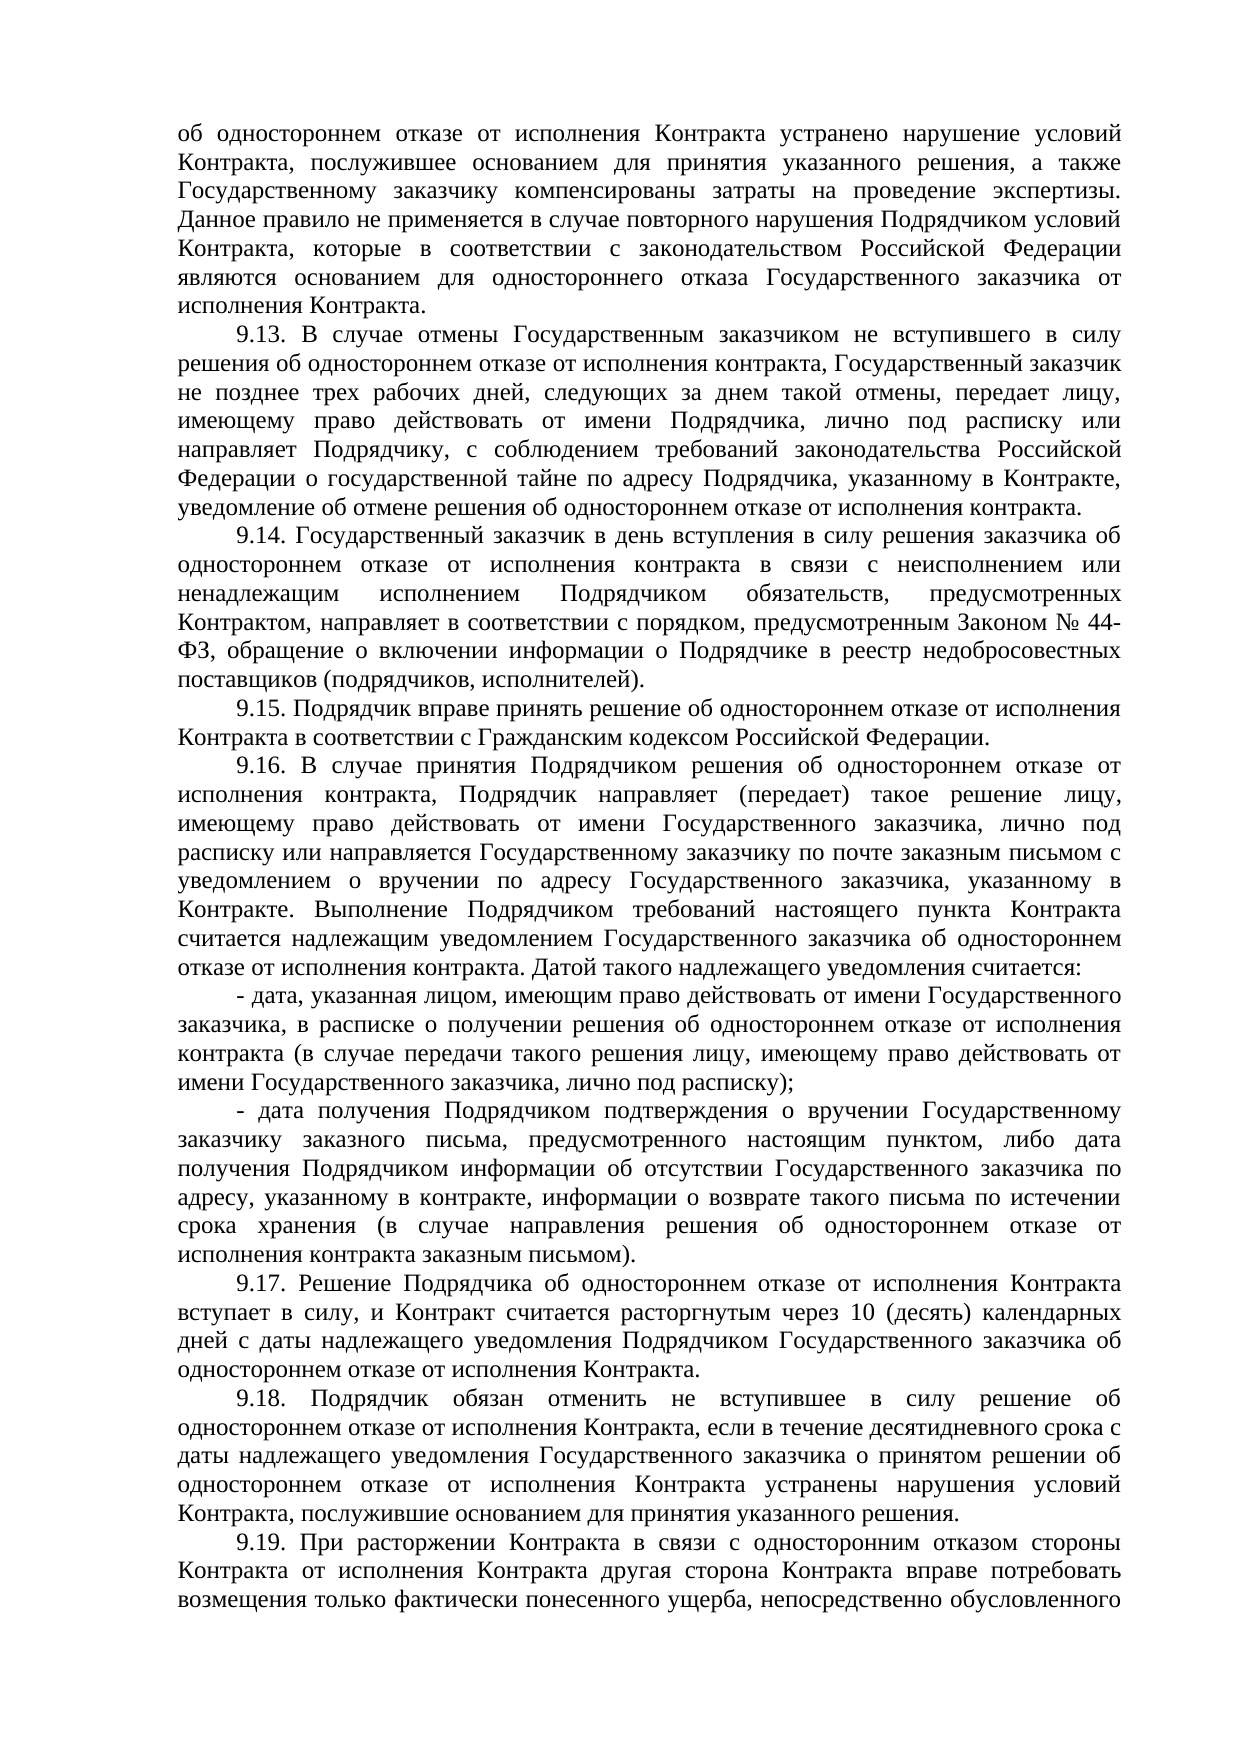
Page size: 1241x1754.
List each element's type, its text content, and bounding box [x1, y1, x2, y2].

text 9.18. Подрядчик обязан отменить не вступившее в силу решение об одностороннем отказе от исполнения Контракта, если в течение десятидневного срока с даты надлежащего уведомления Государственного заказчика о принятом решении об одностороннем отказе от исполнения Контракта устранены нарушения условий Контракта, послужившие основанием для принятия указанного решения. [177, 1383, 1122, 1527]
list 9.16. В случае принятия Подрядчиком решения об одностороннем отказе от исполнения контракта, Подрядчик направляет (передает) такое решение лицу, имеющему право действовать от имени Государственного заказчика, лично под расписку или направляется Государственному заказчику по почте заказным письмом с уведомлением о вручении по адресу Государственного заказчика, указанному в Контракте. Выполнение Подрядчиком требований настоящего пункта Контракта считается надлежащим уведомлением Государственного заказчика об одностороннем отказе от исполнения контракта. Датой такого надлежащего уведомления считается: [177, 751, 1122, 981]
list 9.13. В случае отмены Государственным заказчиком не вступившего в силу решения об одностороннем отказе от исполнения контракта, Государственный заказчик не позднее трех рабочих дней, следующих за днем такой отмены, передает лицу, имеющему право действовать от имени Подрядчика, лично под расписку или направляет Подрядчику, с соблюдением требований законодательства Российской Федерации о государственной тайне по адресу Подрядчика, указанному в Контракте, уведомление об отмене решения об одностороннем отказе от исполнения контракта. [177, 319, 1122, 521]
text - дата, указанная лицом, имеющим право действовать от имени Государственного заказчика, в расписке о получении решения об одностороннем отказе от исполнения контракта (в случае передачи такого решения лицу, имеющему право действовать от имени Государственного заказчика, лично под расписку); [177, 981, 1122, 1096]
list 9.15. Подрядчик вправе принять решение об одностороннем отказе от исполнения Контракта в соответствии с Гражданским кодексом Российской Федерации. [177, 693, 1122, 751]
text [177, 1527, 1122, 1613]
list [177, 118, 1122, 319]
list 9.14. Государственный заказчик в день вступления в силу решения заказчика об одностороннем отказе от исполнения контракта в связи с неисполнением или ненадлежащим исполнением Подрядчиком обязательств, предусмотренных Контрактом, направляет в соответствии с порядком, предусмотренным Законом № 44-ФЗ, обращение о включении информации о Подрядчике в реестр недобросовестных поставщиков (подрядчиков, исполнителей). [177, 521, 1122, 693]
text 9.17. Решение Подрядчика об одностороннем отказе от исполнения Контракта вступает в силу, и Контракт считается расторгнутым через 10 (десять) календарных дней с даты надлежащего уведомления Подрядчиком Государственного заказчика об одностороннем отказе от исполнения Контракта. [177, 1268, 1122, 1383]
text - дата получения Подрядчиком подтверждения о вручении Государственному заказчику заказного письма, предусмотренного настоящим пунктом, либо дата получения Подрядчиком информации об отсутствии Государственного заказчика по адресу, указанному в контракте, информации о возврате такого письма по истечении срока хранения (в случае направления решения об одностороннем отказе от исполнения контракта заказным письмом). [177, 1096, 1122, 1268]
